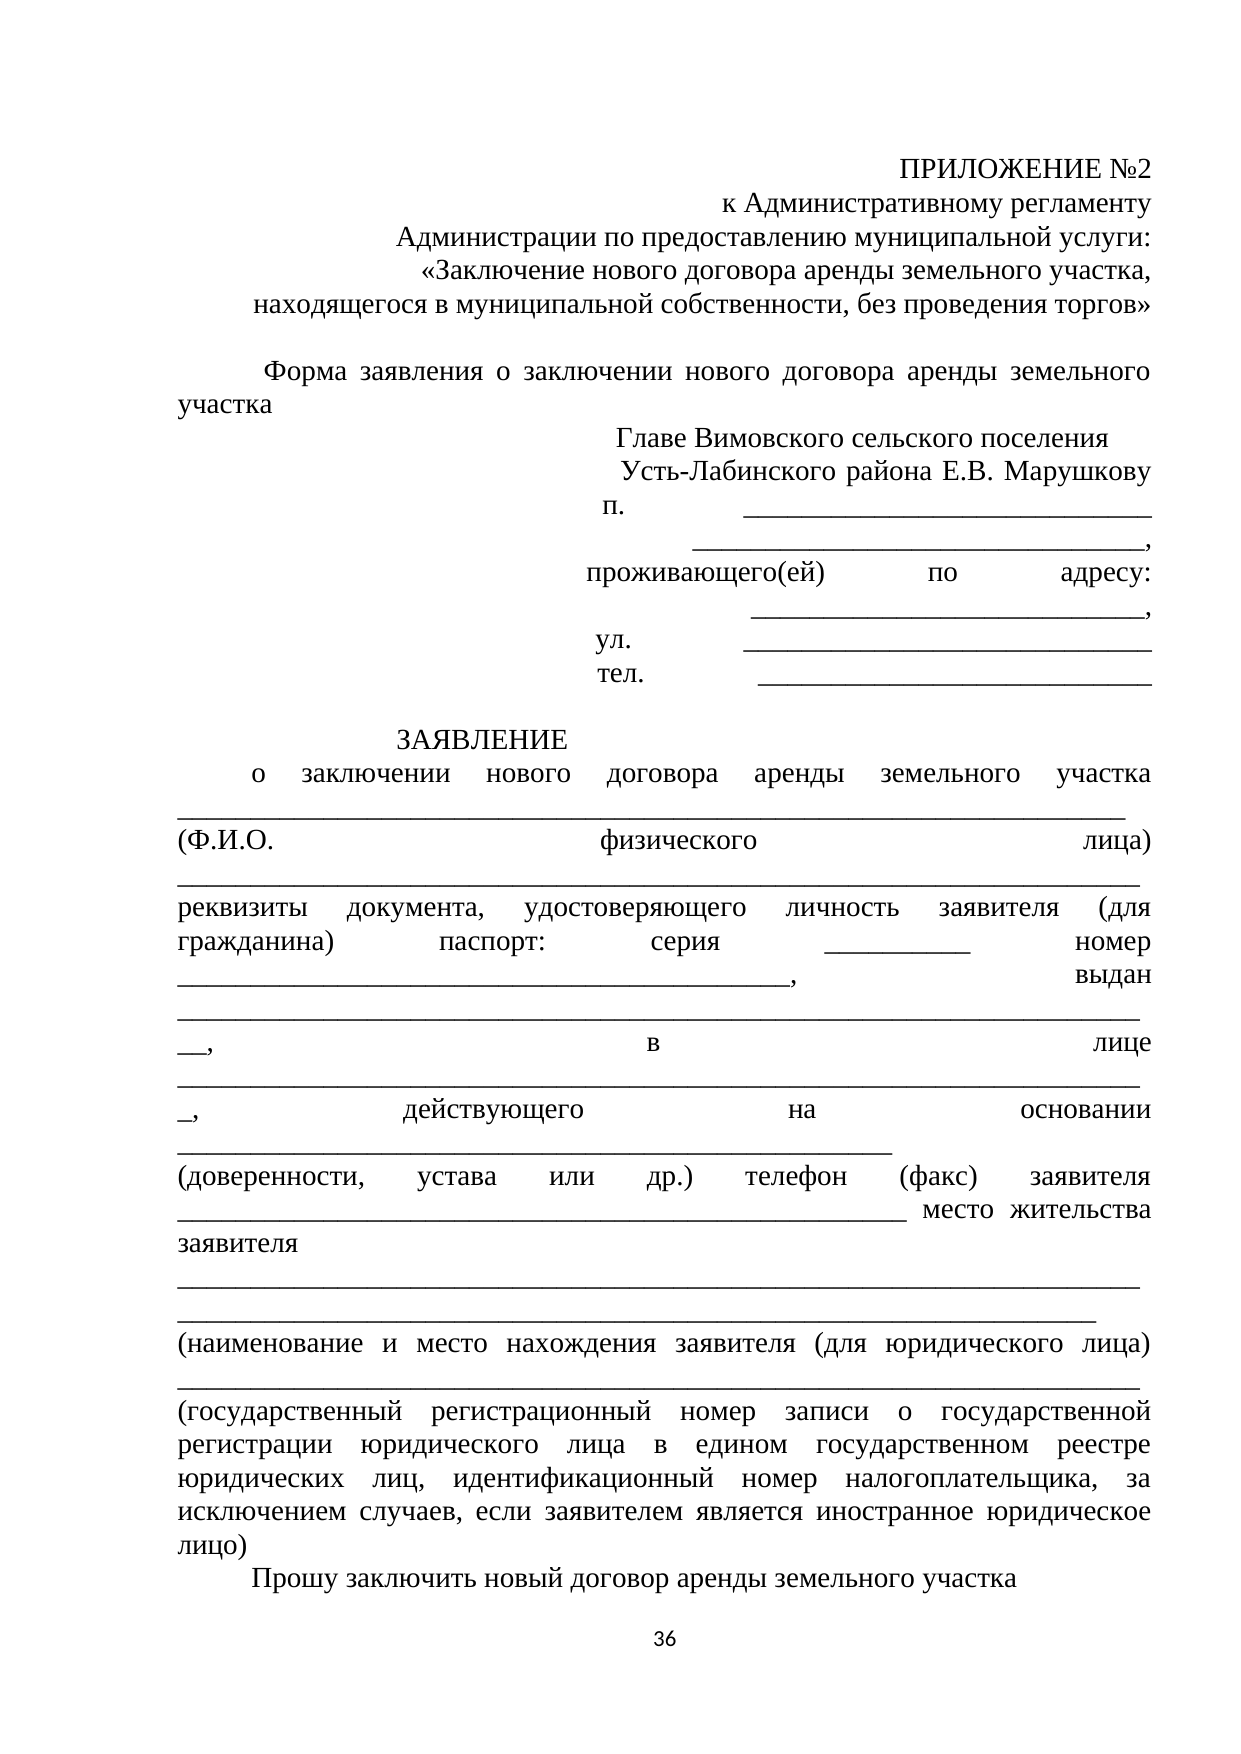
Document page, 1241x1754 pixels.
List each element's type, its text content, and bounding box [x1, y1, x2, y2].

text «Заключение нового договора аренды земельного участка, находящегося в муниципальной собственности, без проведения торгов» [177, 252, 1152, 319]
text Прошу заключить новый договор аренды земельного участка [177, 1560, 1152, 1594]
text Главе Вимовского сельского поселения [177, 420, 1152, 453]
text Форма заявления о заключении нового договора аренды земельного участка [177, 353, 1152, 420]
text Администрации по предоставлению муниципальной услуги: [177, 219, 1152, 252]
text к Административному регламенту [177, 185, 1152, 219]
text о заключении нового договора аренды земельного участка _________________________________________________________________ (Ф.И.О. физического лица) __________________________________________________________________ [177, 755, 1152, 889]
text реквизиты документа, удостоверяющего личность заявителя (для гражданина) паспорт: серия __________ номер __________________________________________, выдан ____________________________________________________________________, в лице ___________________________________________________________________, действующего на основании _________________________________________________ (доверенности, устава или др.) телефон (факс) заявителя __________________________________________________ место жительства заявителя _________________________________________________________________________________________________________________________________ (наименование и место нахождения заявителя (для юридического лица) __________________________________________________________________ (государственный регистрационный номер записи о государственной регистрации юридического лица в едином государственном реестре юридических лиц, идентификационный номер налогоплательщика, за исключением случаев, если заявителем является иностранное юридическое лицо) [177, 889, 1152, 1560]
text Усть-Лабинского района Е.В. Марушкову п. ____________________________ _______________________________, проживающего(ей) по адресу: ___________________________, ул. ____________________________ тел. ___________________________ ЗАЯВЛЕНИЕ [177, 453, 1152, 755]
text ПРИЛОЖЕНИЕ №2 [177, 152, 1152, 185]
